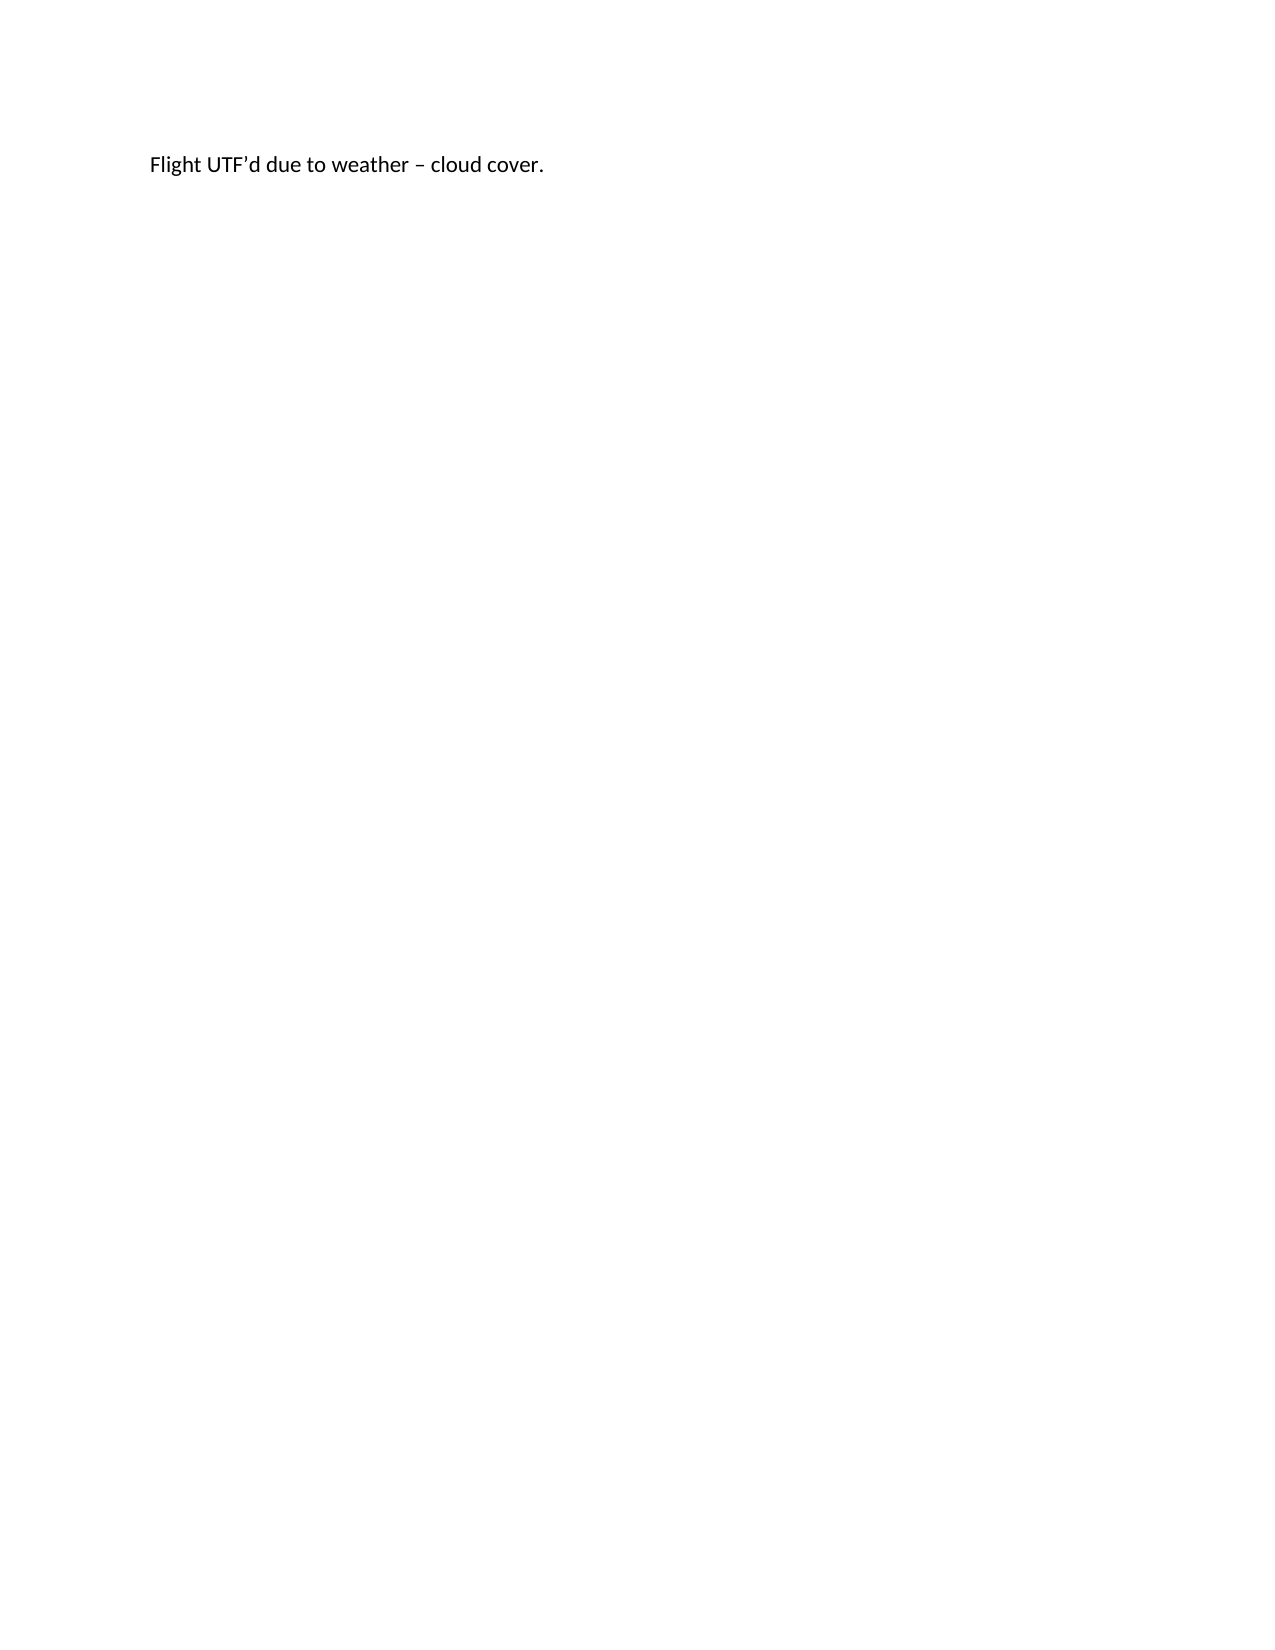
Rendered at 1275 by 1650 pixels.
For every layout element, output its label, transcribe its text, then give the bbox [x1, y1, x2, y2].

text Flight UTF’d due to weather – cloud cover. [150, 150, 1125, 178]
